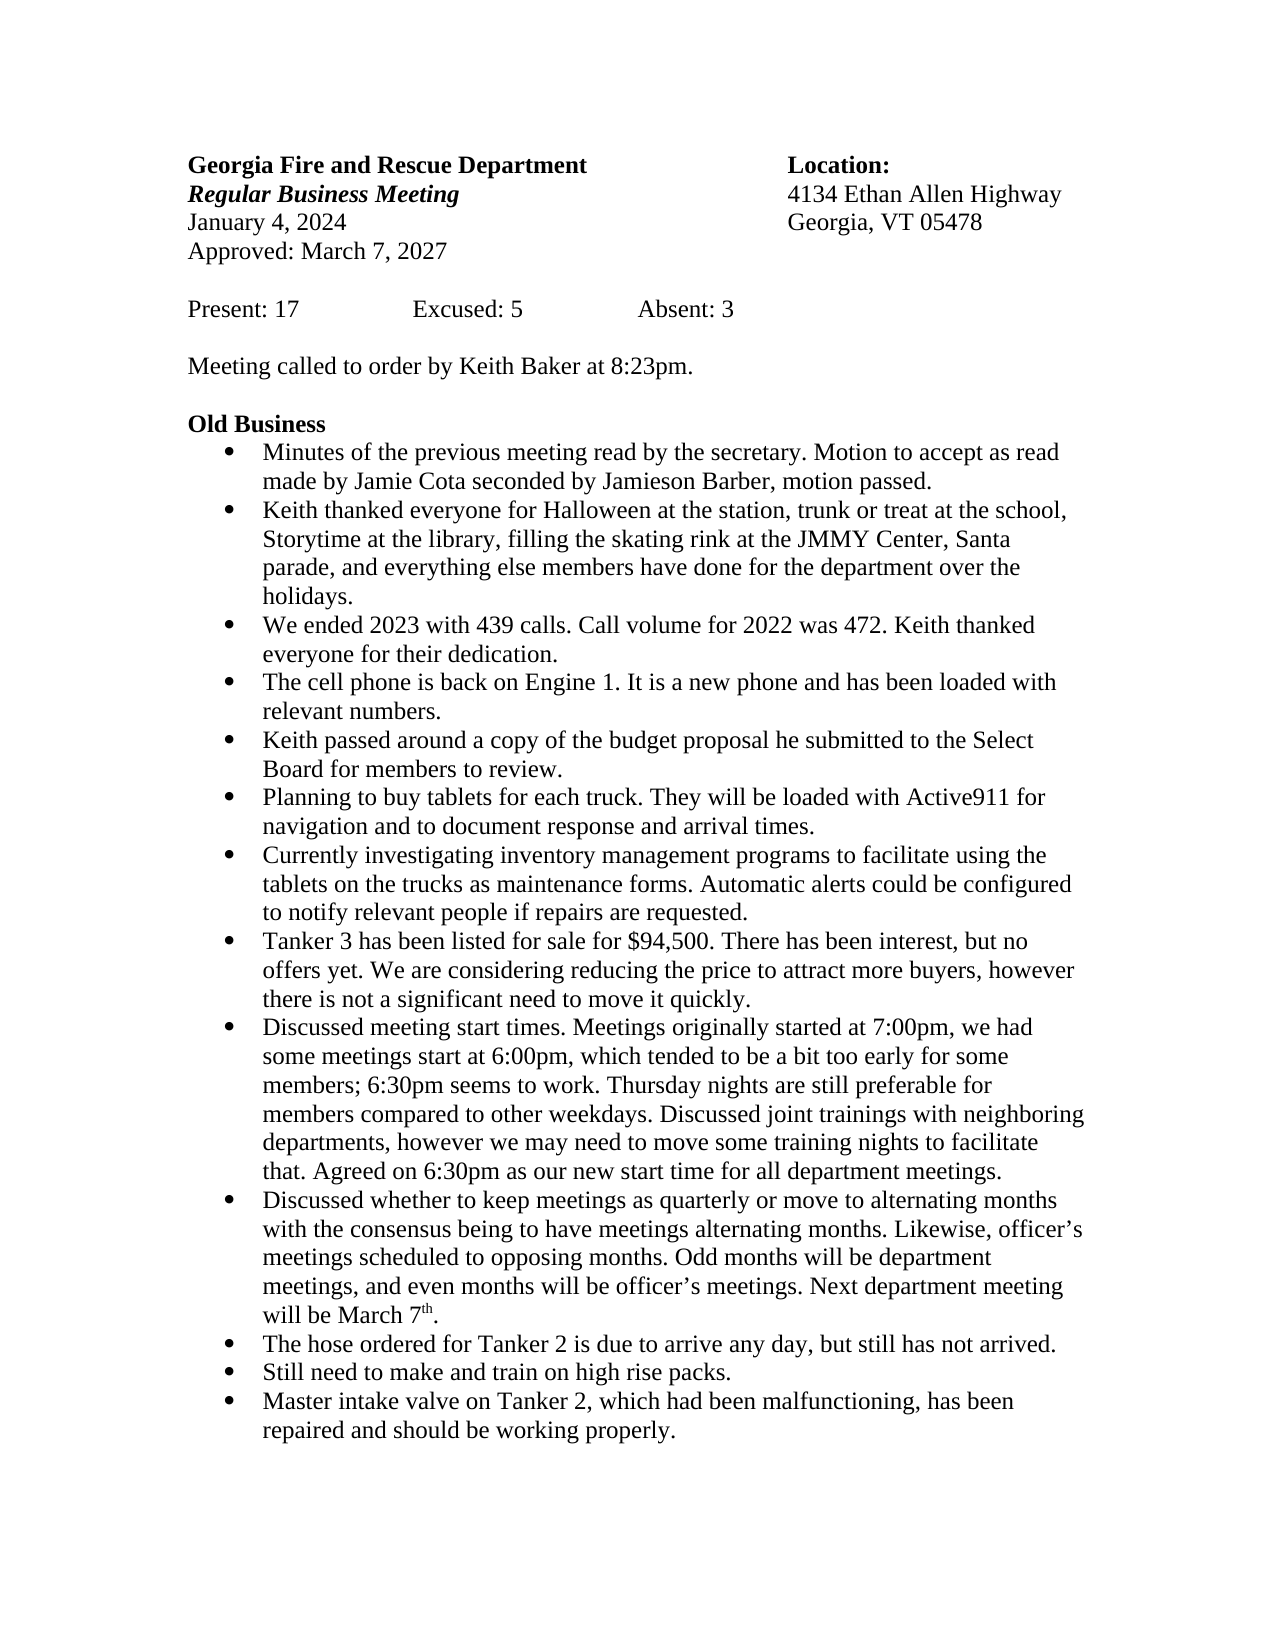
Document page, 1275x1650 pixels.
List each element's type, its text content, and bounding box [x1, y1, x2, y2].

text January 4, 2024 [187, 207, 642, 236]
text Present: 17 Excused: 5 Absent: 3 [187, 294, 1087, 322]
text Approved: March 7, 2027 [187, 236, 642, 265]
text 4134 Ethan Allen Highway [787, 179, 1087, 207]
text Regular Business Meeting [187, 179, 642, 207]
list Still need to make and train on high rise packs. [225, 1357, 1087, 1386]
text Georgia Fire and Rescue Department [187, 150, 642, 179]
list Planning to buy tablets for each truck. They will be loaded with Active911 for navigation and to document response and arrival times. [225, 782, 1087, 840]
list Currently investigating inventory management programs to facilitate using the tablets on the trucks as maintenance forms. Automatic alerts could be configured to notify relevant people if repairs are requested. [225, 840, 1087, 926]
list Keith passed around a copy of the budget proposal he submitted to the Select Board for members to review. [225, 725, 1087, 782]
text Meeting called to order by Keith Baker at 8:23pm. [187, 351, 1087, 380]
list Tanker 3 has been listed for sale for $94,500. There has been interest, but no offers yet. We are considering reducing the price to attract more buyers, however there is not a significant need to move it quickly. [225, 926, 1087, 1012]
list Discussed whether to keep meetings as quarterly or move to alternating months with the consensus being to have meetings alternating months. Likewise, officer’s meetings scheduled to opposing months. Odd months will be department meetings, and even months will be officer’s meetings. Next department meeting will be March 7th. [225, 1185, 1087, 1329]
text Georgia, VT 05478 [787, 207, 1087, 236]
list The cell phone is back on Engine 1. It is a new phone and has been loaded with relevant numbers. [225, 667, 1087, 725]
list The hose ordered for Tanker 2 is due to arrive any day, but still has not arrived. [225, 1329, 1087, 1357]
list Keith thanked everyone for Halloween at the station, trunk or treat at the school, Storytime at the library, filling the skating rink at the JMMY Center, Santa parade, and everything else members have done for the department over the holidays. [225, 495, 1087, 610]
list Minutes of the previous meeting read by the secretary. Motion to accept as read made by Jamie Cota seconded by Jamieson Barber, motion passed. [225, 437, 1087, 495]
list Master intake valve on Tanker 2, which had been malfunctioning, has been repaired and should be working properly. [225, 1386, 1087, 1444]
text Location: [787, 150, 1087, 179]
list Discussed meeting start times. Meetings originally started at 7:00pm, we had some meetings start at 6:00pm, which tended to be a bit too early for some members; 6:30pm seems to work. Thursday nights are still preferable for members compared to other weekdays. Discussed joint trainings with neighboring departments, however we may need to move some training nights to facilitate that. Agreed on 6:30pm as our new start time for all department meetings. [225, 1012, 1087, 1185]
list We ended 2023 with 439 calls. Call volume for 2022 was 472. Keith thanked everyone for their dedication. [225, 610, 1087, 667]
text Old Business [187, 409, 1087, 437]
